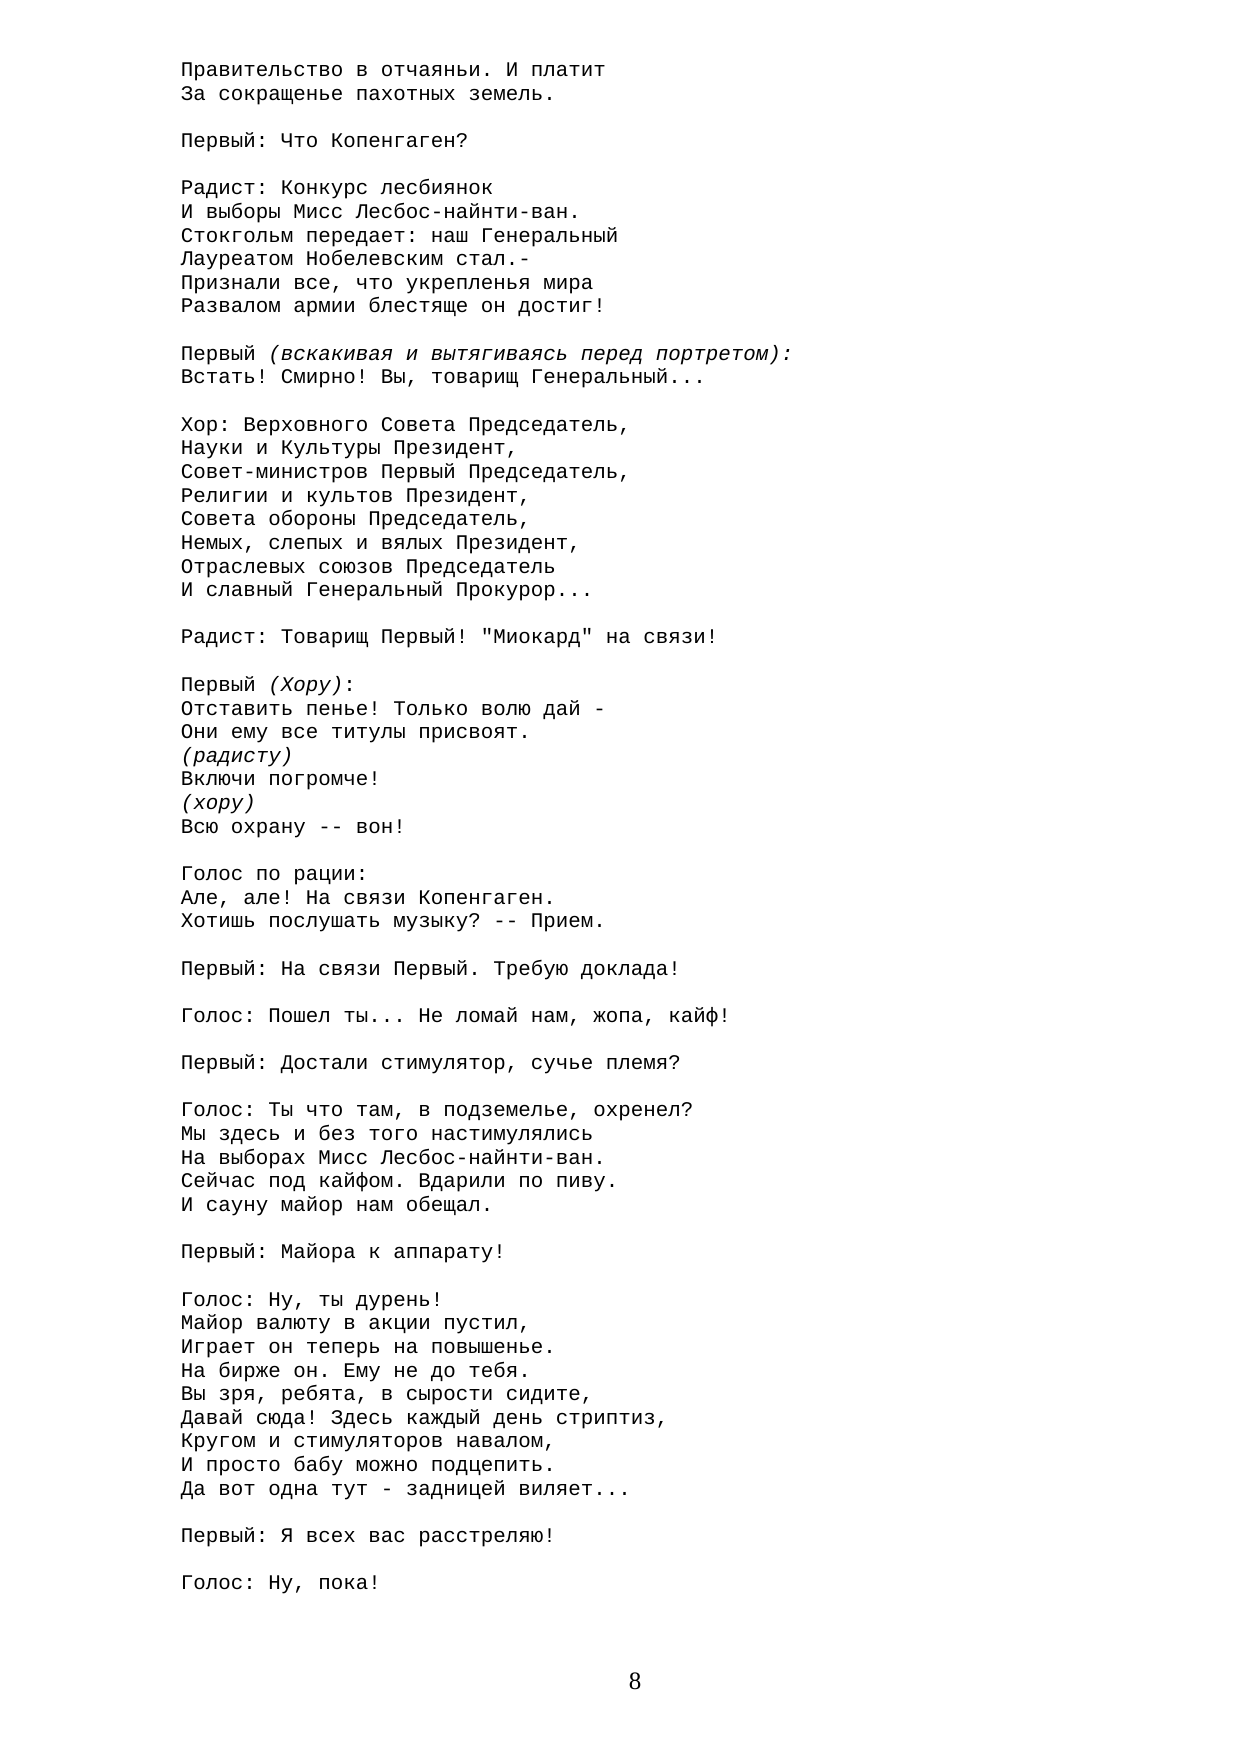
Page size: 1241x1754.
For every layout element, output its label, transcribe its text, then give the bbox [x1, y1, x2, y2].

text Вы зря, ребята, в сырости сидите, [118, 1383, 1152, 1407]
text Голос: Ну, пока! [118, 1572, 1152, 1596]
text Хотишь послушать музыку? -- Прием. [118, 910, 1152, 934]
text Первый: Майора к аппарату! [118, 1241, 1152, 1265]
text И просто бабу можно подцепить. [118, 1454, 1152, 1478]
text Первый: Я всех вас расстреляю! [118, 1525, 1152, 1549]
text Хор: Верховного Совета Председатель, [118, 414, 1152, 437]
text За сокращенье пахотных земель. [118, 83, 1152, 106]
text И сауну майор нам обещал. [118, 1194, 1152, 1218]
text Первый: На связи Первый. Требую доклада! [118, 958, 1152, 981]
text На выборах Мисс Лесбос-найнти-ван. [118, 1147, 1152, 1170]
text Радист: Товарищ Первый! "Миокард" на связи! [118, 627, 1152, 650]
text Они ему все титулы присвоят. [118, 721, 1152, 745]
text Совета обороны Председатель, [118, 508, 1152, 532]
text Голос: Ну, ты дурень! [118, 1289, 1152, 1312]
text Отраслевых союзов Председатель [118, 556, 1152, 579]
text Голос: Пошел ты... Не ломай нам, жопа, кайф! [118, 1005, 1152, 1028]
text Радист: Конкурс лесбиянок [118, 177, 1152, 201]
text Играет он теперь на повышенье. [118, 1336, 1152, 1359]
text (радисту) [118, 745, 1152, 768]
text Але, але! На связи Копенгаген. [118, 887, 1152, 910]
text Стокгольм передает: наш Генеральный [118, 224, 1152, 248]
text На бирже он. Ему не до тебя. [118, 1359, 1152, 1383]
text Первый: Что Копенгаген? [118, 130, 1152, 154]
text Голос по рации: [118, 863, 1152, 887]
text Первый: Достали стимулятор, сучье племя? [118, 1052, 1152, 1076]
text Науки и Культуры Президент, [118, 437, 1152, 461]
text Сейчас под кайфом. Вдарили по пиву. [118, 1170, 1152, 1194]
text Первый (Хору): [118, 674, 1152, 697]
text Голос: Ты что там, в подземелье, охренел? [118, 1099, 1152, 1123]
text Отставить пенье! Только волю дай - [118, 697, 1152, 721]
text И славный Генеральный Прокурор... [118, 579, 1152, 603]
text Немых, слепых и вялых Президент, [118, 532, 1152, 556]
text Правительство в отчаяньи. И платит [118, 59, 1152, 83]
text (хору) [118, 792, 1152, 816]
text Включи погромче! [118, 768, 1152, 792]
text Давай сюда! Здесь каждый день стриптиз, [118, 1407, 1152, 1431]
text Лауреатом Нобелевским стал.- [118, 248, 1152, 272]
text Всю охрану -- вон! [118, 816, 1152, 839]
text Совет-министров Первый Председатель, [118, 461, 1152, 485]
text Да вот одна тут - задницей виляет... [118, 1478, 1152, 1501]
text Первый (вскакивая и вытягиваясь перед портретом): [118, 343, 1152, 366]
text Встать! Смирно! Вы, товарищ Генеральный... [118, 366, 1152, 390]
text Признали все, что укрепленья мира [118, 272, 1152, 296]
text Майор валюту в акции пустил, [118, 1312, 1152, 1336]
text Кругом и стимуляторов навалом, [118, 1431, 1152, 1454]
text И выборы Мисс Лесбос-найнти-ван. [118, 201, 1152, 224]
text Мы здесь и без того настимулялись [118, 1123, 1152, 1147]
text Развалом армии блестяще он достиг! [118, 296, 1152, 319]
text Религии и культов Президент, [118, 485, 1152, 508]
